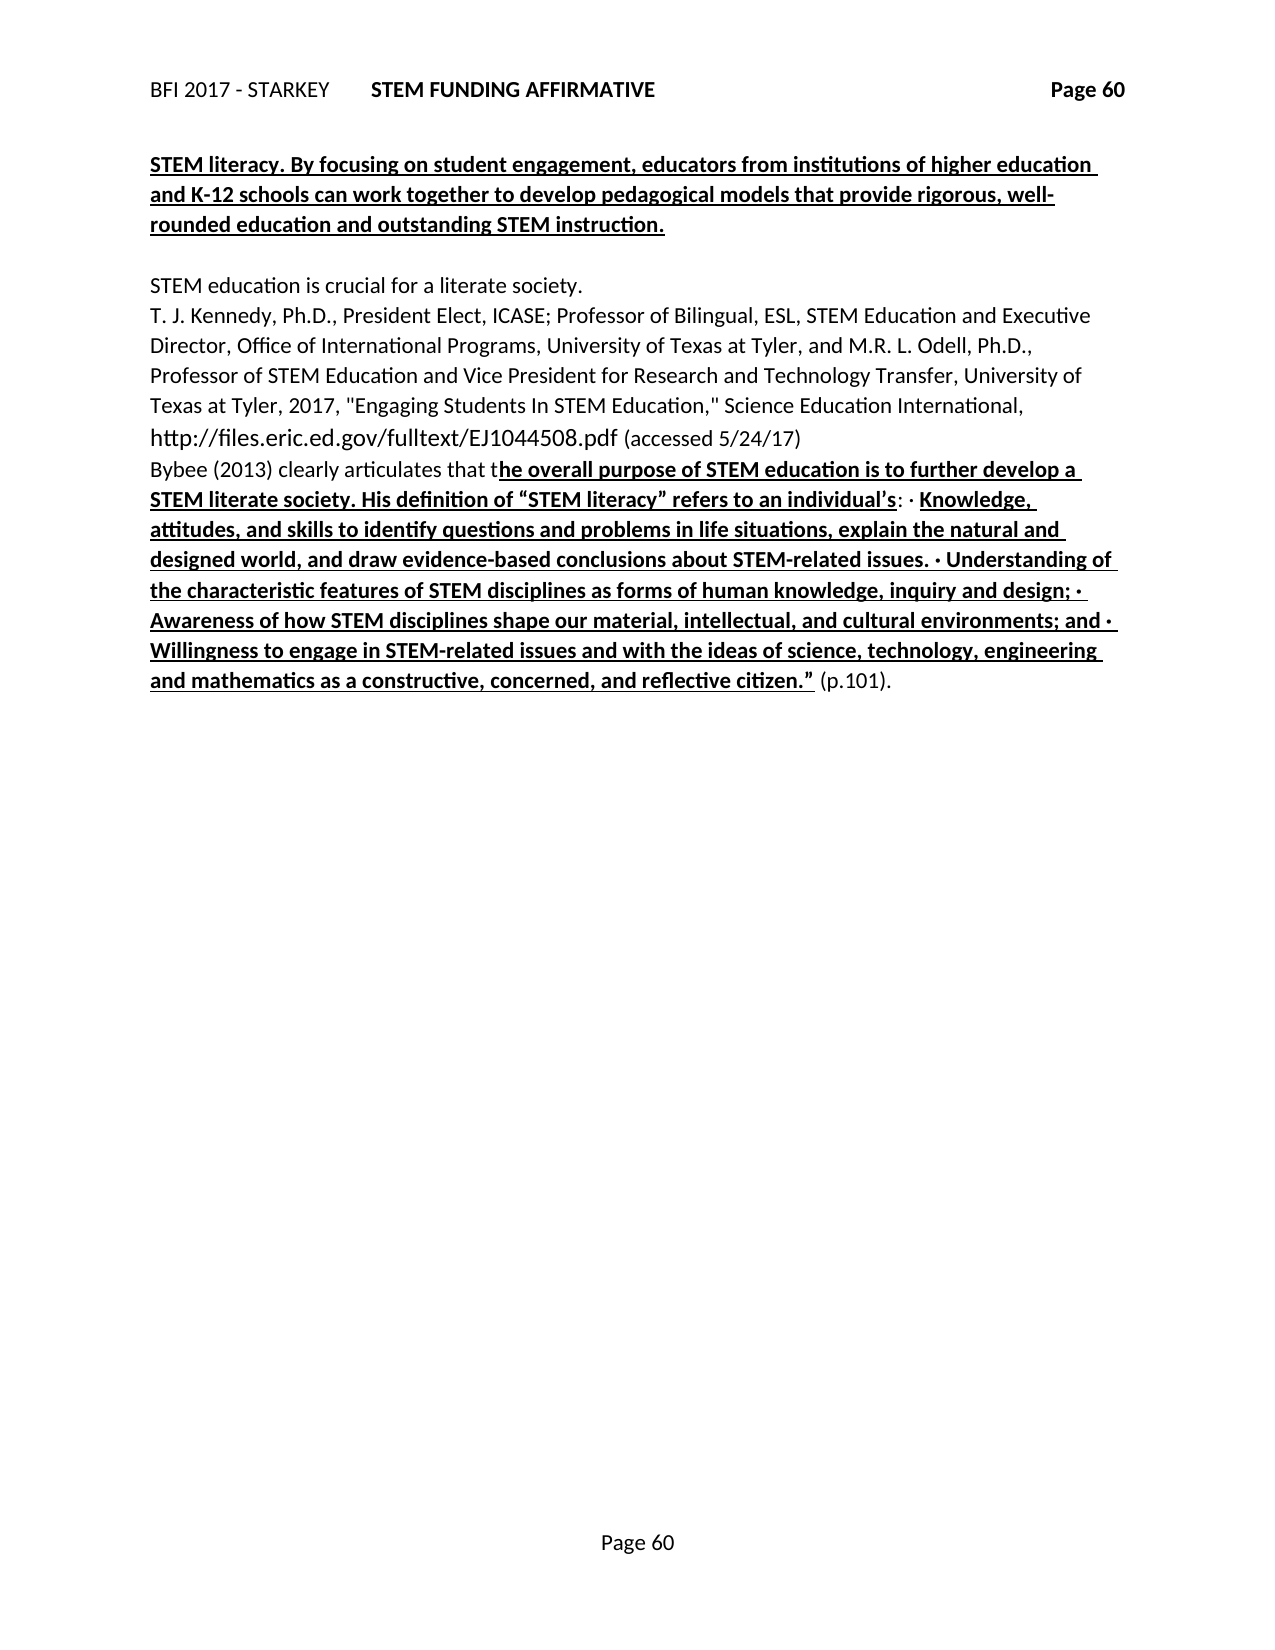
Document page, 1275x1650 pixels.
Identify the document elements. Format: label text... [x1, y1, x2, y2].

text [150, 150, 1125, 238]
text Bybee (2013) clearly articulates that the overall purpose of STEM education is to further develop a STEM literate society. His definition of “STEM literacy” refers to an individual’s: · Knowledge, attitudes, and skills to identify questions and problems in life situations, explain the natural and designed world, and draw evidence-based conclusions about STEM-related issues. · Understanding of the characteristic features of STEM disciplines as forms of human knowledge, inquiry and design; · Awareness of how STEM disciplines shape our material, intellectual, and cultural environments; and · Willingness to engage in STEM-related issues and with the ideas of science, technology, engineering and mathematics as a constructive, concerned, and reflective citizen.” (p.101). [150, 455, 1125, 694]
text STEM education is crucial for a literate society. [150, 271, 1125, 299]
